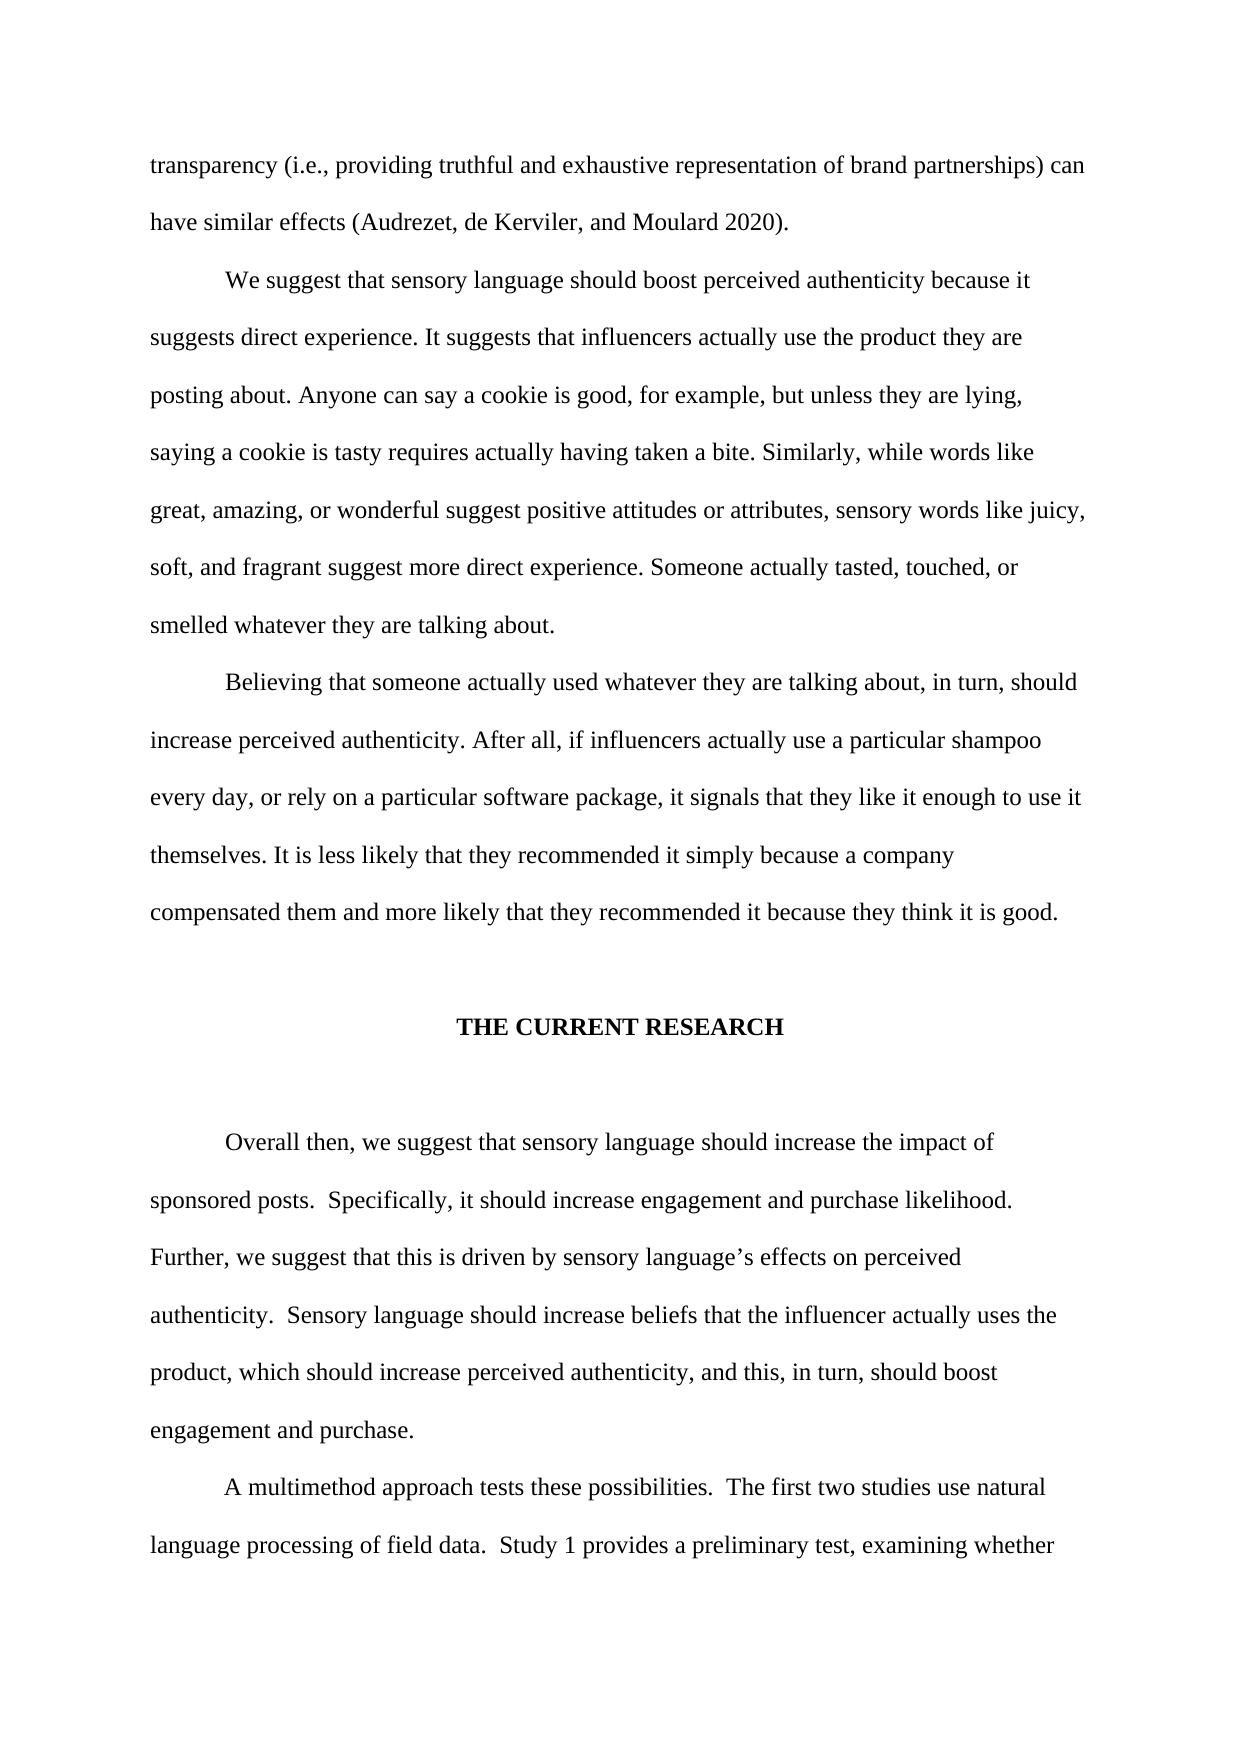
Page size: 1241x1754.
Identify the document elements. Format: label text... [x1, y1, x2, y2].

text THE CURRENT RESEARCH [150, 1012, 1090, 1041]
text Believing that someone actually used whatever they are talking about, in turn, should increase perceived authenticity. After all, if influencers actually use a particular shampoo every day, or rely on a particular software package, it signals that they like it enough to use it themselves. It is less likely that they recommended it simply because a company compensated them and more likely that they recommended it because they think it is good. [150, 667, 1090, 926]
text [150, 1472, 1090, 1559]
text We suggest that sensory language should boost perceived authenticity because it suggests direct experience. It suggests that influencers actually use the product they are posting about. Anyone can say a cookie is good, for example, but unless they are lying, saying a cookie is tasty requires actually having taken a bite. Similarly, while words like great, amazing, or wonderful suggest positive attitudes or attributes, sensory words like juicy, soft, and fragrant suggest more direct experience. Someone actually tasted, touched, or smelled whatever they are talking about. [150, 265, 1090, 639]
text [150, 150, 1090, 236]
text Overall then, we suggest that sensory language should increase the impact of sponsored posts. Specifically, it should increase engagement and purchase likelihood. Further, we suggest that this is driven by sensory language’s effects on perceived authenticity. Sensory language should increase beliefs that the influencer actually uses the product, which should increase perceived authenticity, and this, in turn, should boost engagement and purchase. [150, 1127, 1090, 1444]
